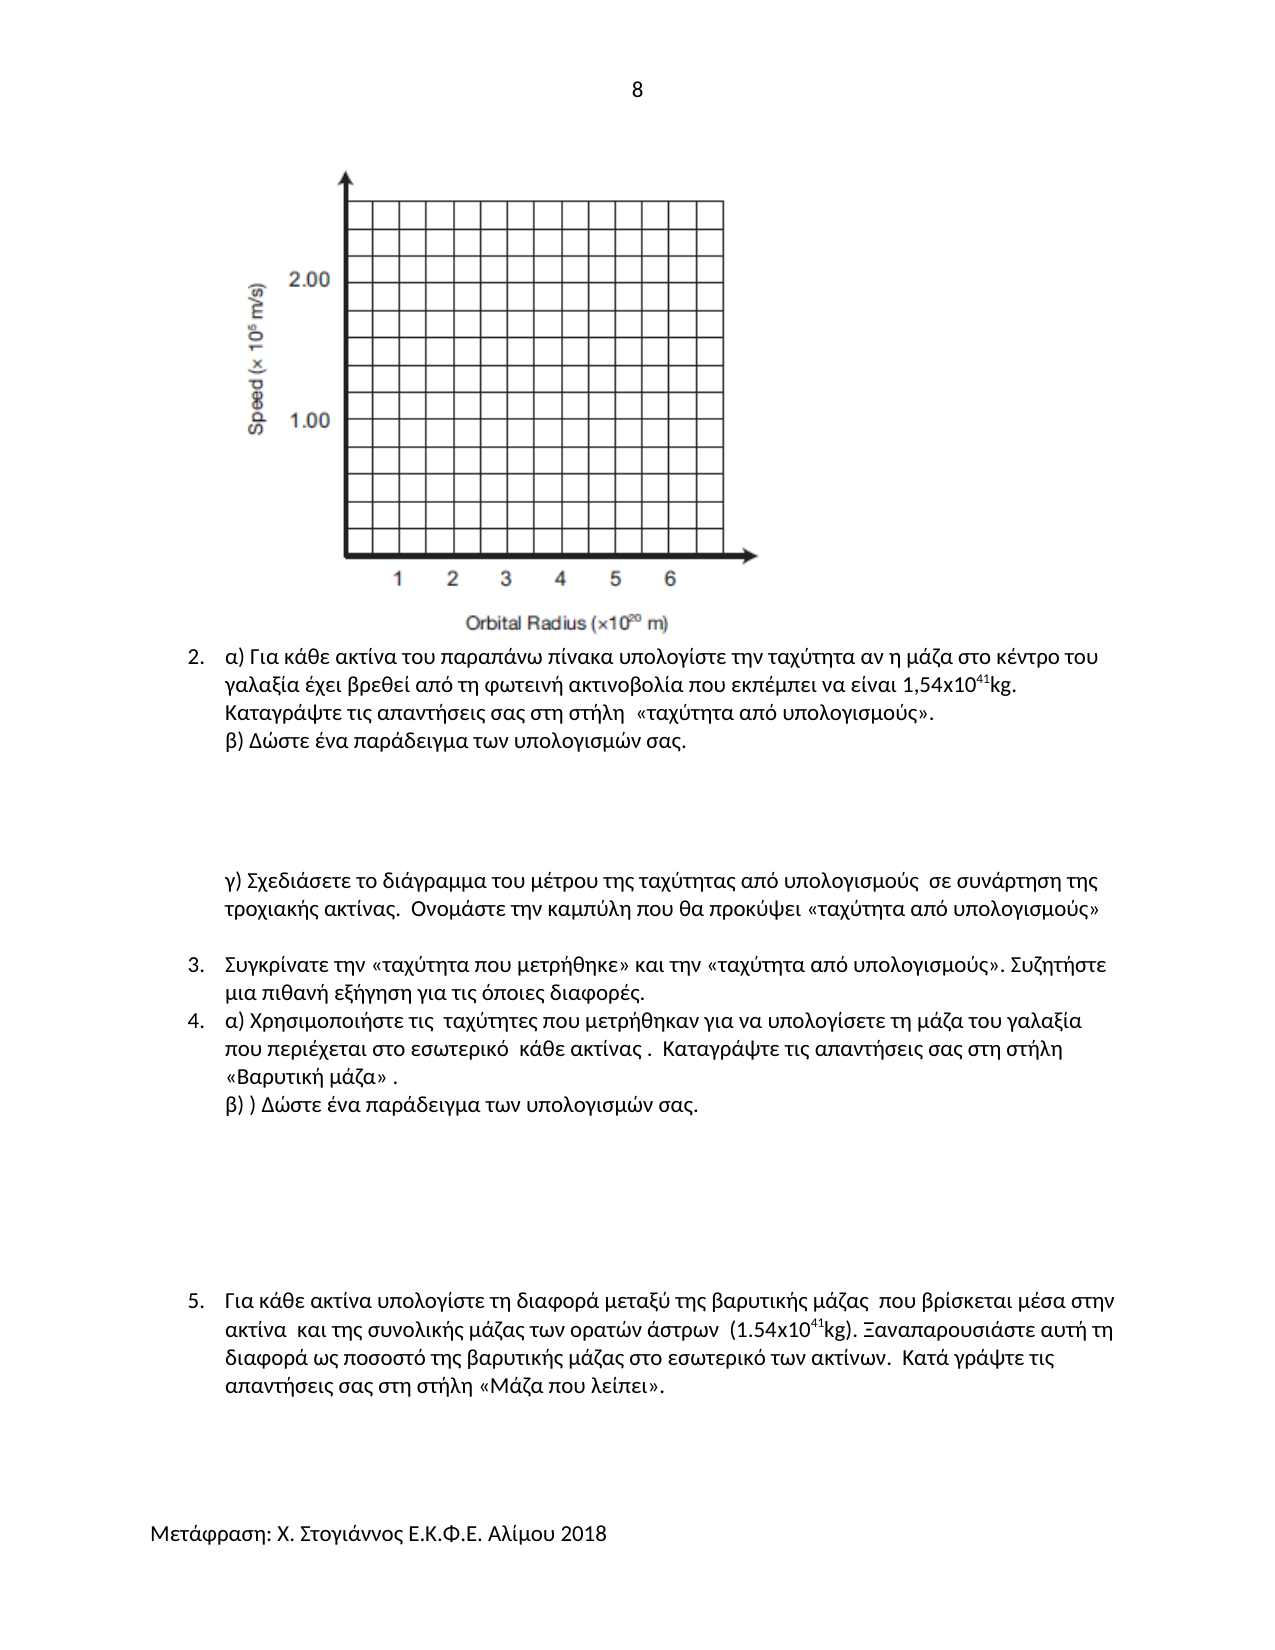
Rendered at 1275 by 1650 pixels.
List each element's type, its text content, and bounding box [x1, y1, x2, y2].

list Συγκρίνατε την «ταχύτητα που μετρήθηκε» και την «ταχύτητα από υπολογισμούς». Συζητήστε μια πιθανή εξήγηση για τις όποιες διαφορές. [187, 950, 1125, 1006]
list Για κάθε ακτίνα υπολογίστε τη διαφορά μεταξύ της βαρυτικής μάζας που βρίσκεται μέσα στην ακτίνα και της συνολικής μάζας των ορατών άστρων (1.54x1041kg). Ξαναπαρουσιάστε αυτή τη διαφορά ως ποσοστό της βαρυτικής μάζας στο εσωτερικό των ακτίνων. Κατά γράψτε τις απαντήσεις σας στη στήλη «Μάζα που λείπει». [187, 1287, 1125, 1399]
list α) Χρησιμοποιήστε τις ταχύτητες που μετρήθηκαν για να υπολογίσετε τη μάζα του γαλαξία που περιέχεται στο εσωτερικό κάθε ακτίνας . Καταγράψτε τις απαντήσεις σας στη στήλη «Βαρυτική μάζα» . [187, 1006, 1125, 1091]
list β) Δώστε ένα παράδειγμα των υπολογισμών σας. [225, 726, 1125, 754]
list α) Για κάθε ακτίνα του παραπάνω πίνακα υπολογίστε την ταχύτητα αν η μάζα στο κέντρο του γαλαξία έχει βρεθεί από τη φωτεινή ακτινοβολία που εκπέμπει να είναι 1,54x1041kg. Καταγράψτε τις απαντήσεις σας στη στήλη «ταχύτητα από υπολογισμούς». [187, 642, 1125, 726]
list γ) Σχεδιάσετε το διάγραμμα του μέτρου της ταχύτητας από υπολογισμούς σε συνάρτηση της τροχιακής ακτίνας. Ονομάστε την καμπύλη που θα προκύψει «ταχύτητα από υπολογισμούς» [225, 866, 1125, 922]
list β) ) Δώστε ένα παράδειγμα των υπολογισμών σας. [225, 1091, 1125, 1118]
